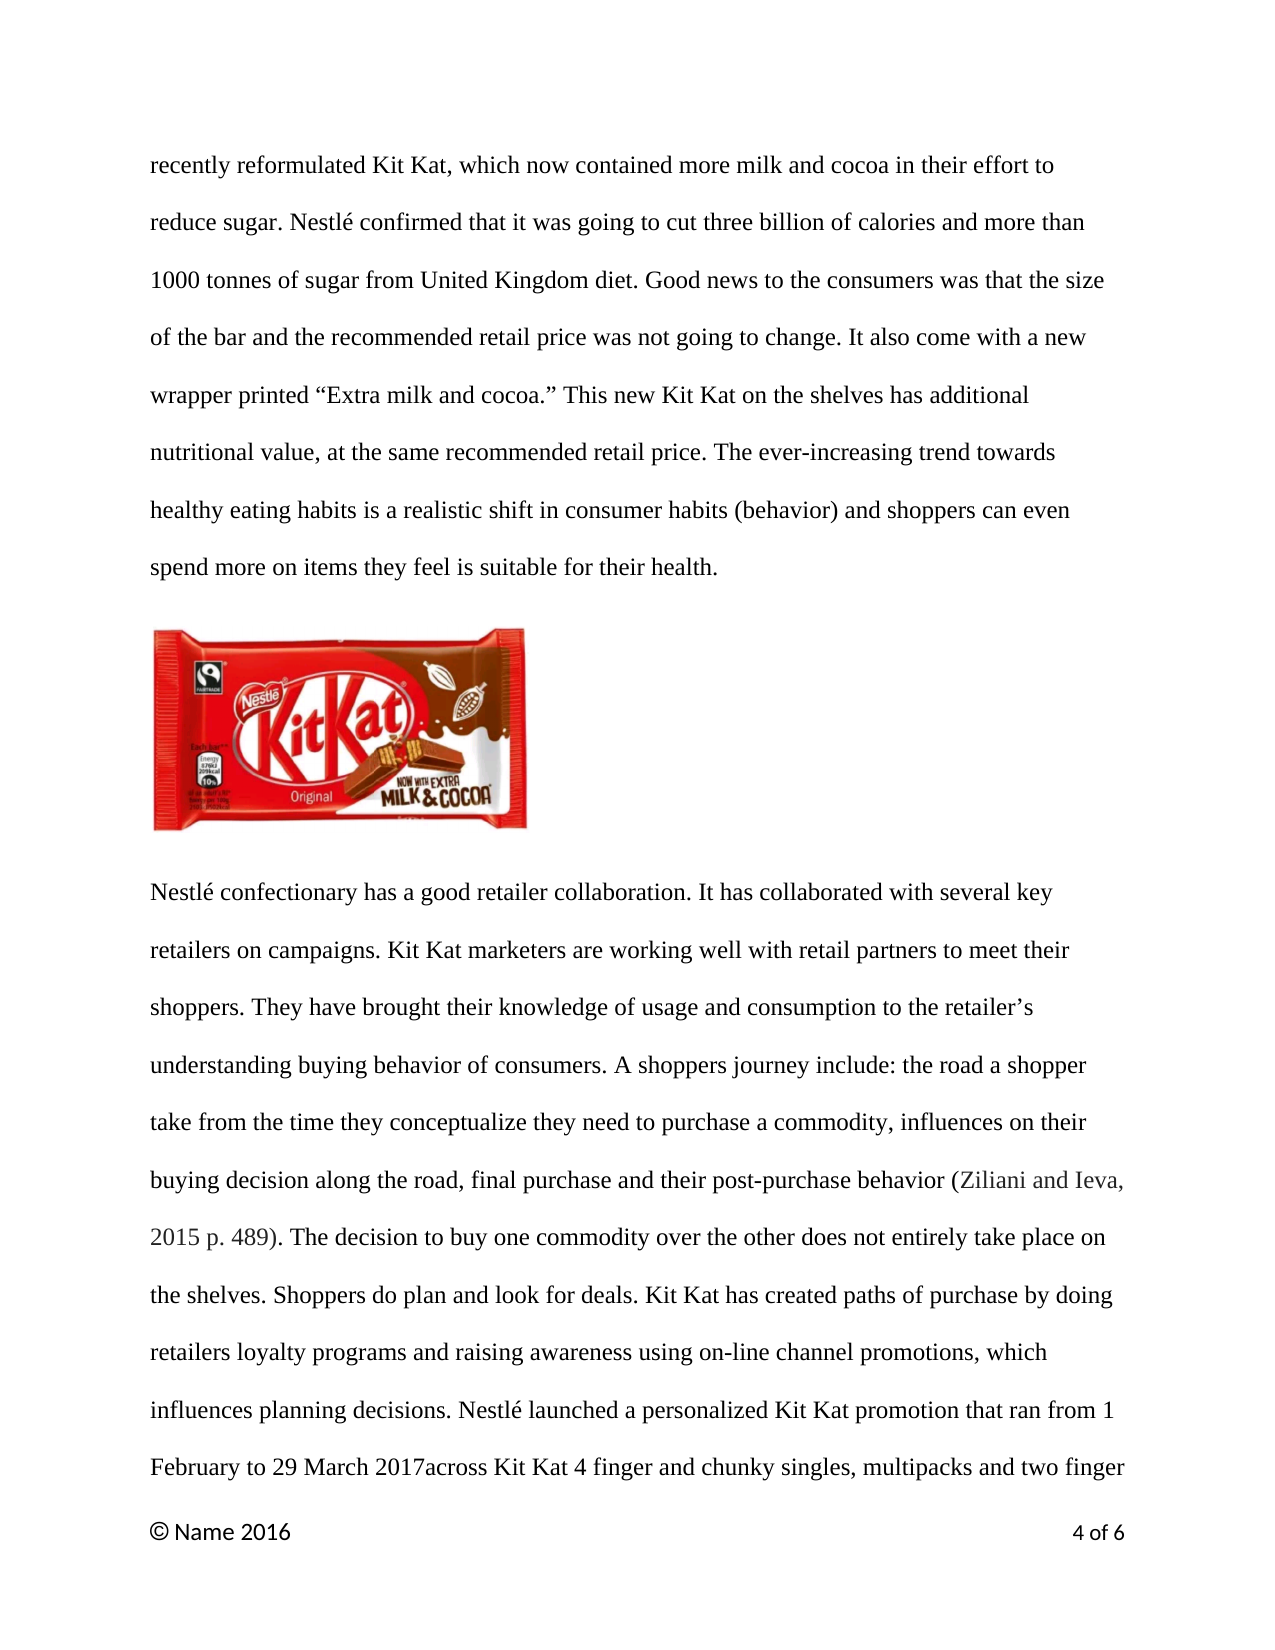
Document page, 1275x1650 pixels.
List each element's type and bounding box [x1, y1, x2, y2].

text [150, 877, 1125, 1481]
text [150, 150, 1125, 581]
picture [150, 626, 530, 833]
